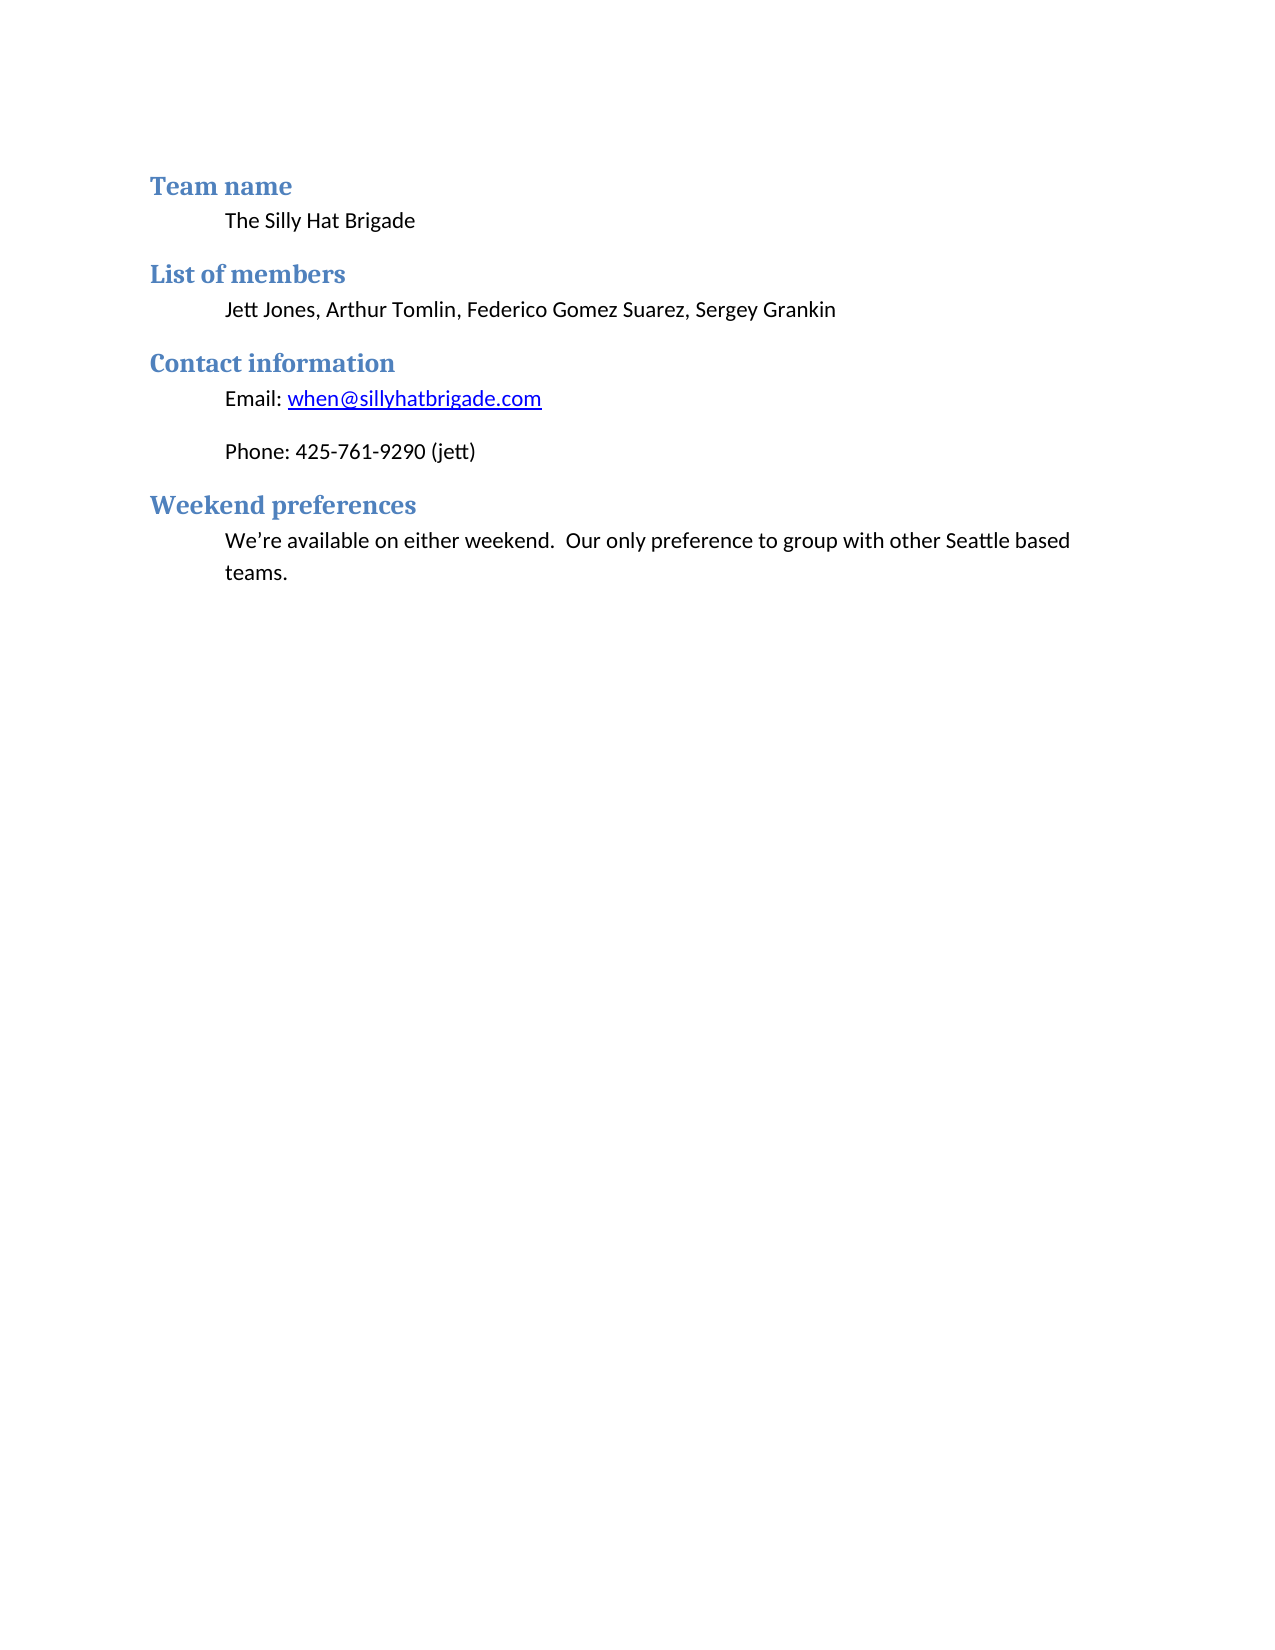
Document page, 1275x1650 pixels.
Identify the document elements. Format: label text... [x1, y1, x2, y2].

text Phone: 425-761-9290 (jett) [150, 437, 1125, 465]
text Email: when@sillyhatbrigade.com [150, 384, 1125, 412]
text The Silly Hat Brigade [225, 207, 1125, 234]
subtitle Weekend preferences [150, 490, 1125, 521]
text List of members [150, 259, 1125, 291]
text We’re available on either weekend. Our only preference to group with other Seattle based teams. [225, 526, 1125, 586]
subtitle Team name [150, 171, 1125, 202]
subtitle Contact information [150, 348, 1125, 379]
text Jett Jones, Arthur Tomlin, Federico Gomez Suarez, Sergey Grankin [225, 295, 1125, 323]
